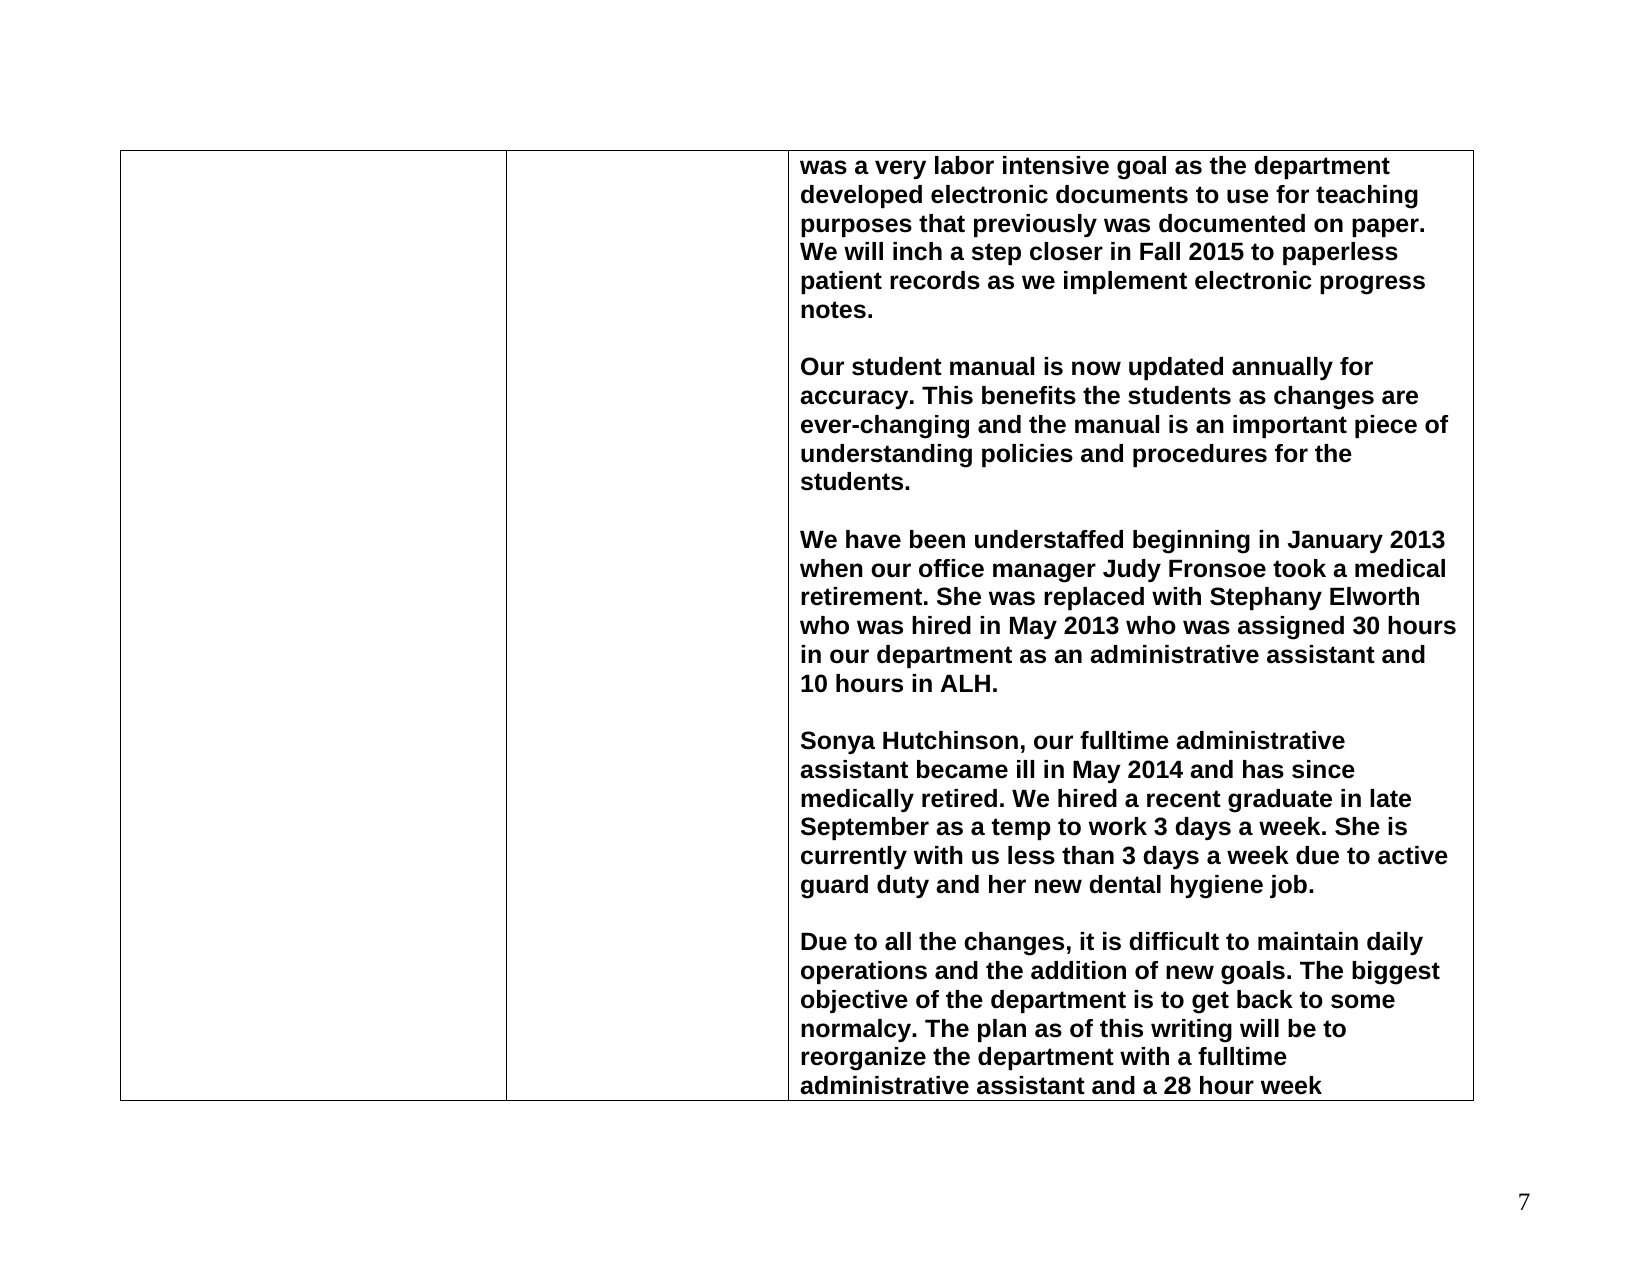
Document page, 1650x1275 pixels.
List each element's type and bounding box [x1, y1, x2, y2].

table_cell [507, 151, 788, 1100]
table_cell [121, 151, 506, 1100]
table_cell [789, 151, 1473, 1100]
